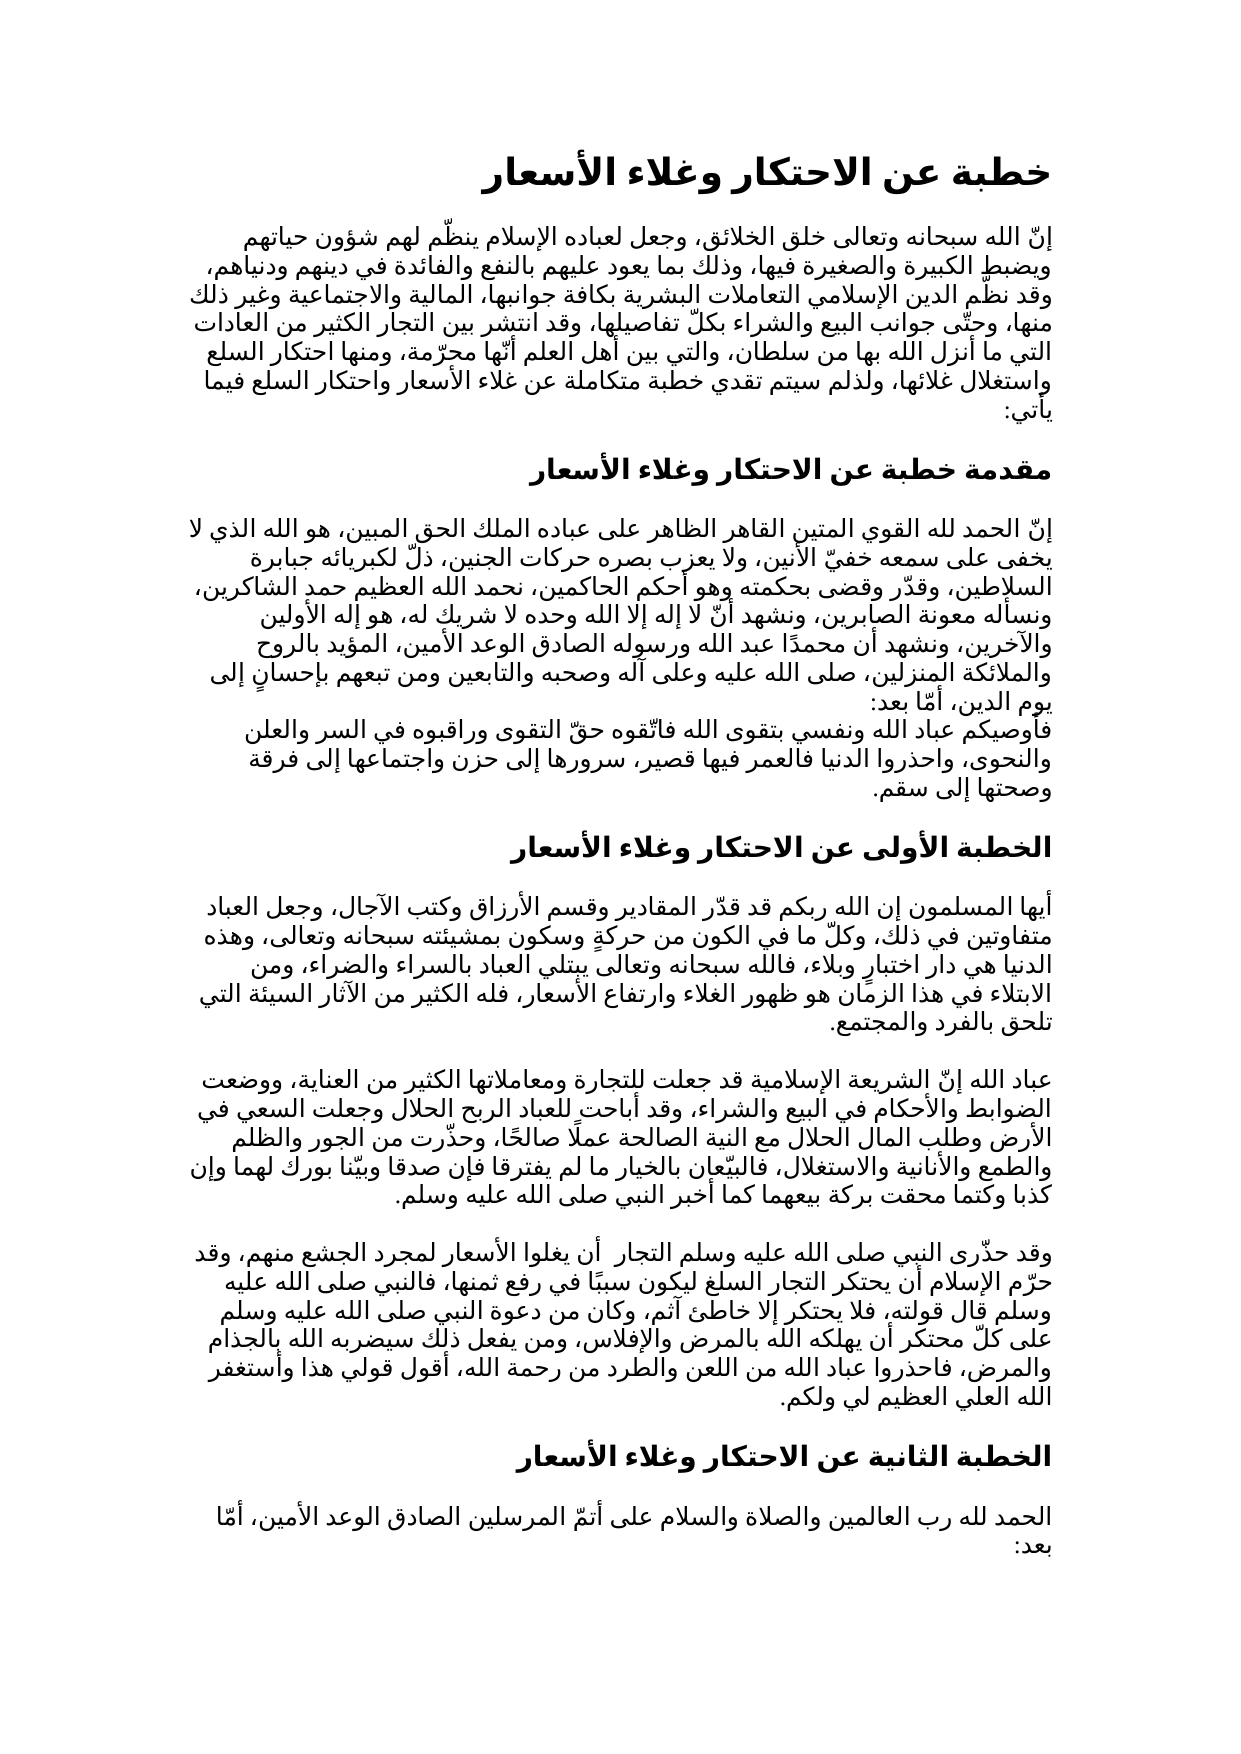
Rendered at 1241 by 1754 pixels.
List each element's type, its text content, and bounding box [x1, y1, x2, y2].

text الخطبة الأولى عن الاحتكار وغلاء الأسعار [187, 831, 1053, 863]
text خطبة عن الاحتكار وغلاء الأسعار [187, 150, 1053, 193]
text إنّ الحمد لله القوي المتين القاهر الظاهر على عباده الملك الحق المبين، هو الله الذي لا يخفى على سمعه خفيّ الأنين، ولا يعزب بصره حركات الجنين، ذلّ لكبريائه جبابرة السلاطين، وقدّر وقضى بحكمته وهو أحكم الحاكمين، نحمد الله العظيم حمد الشاكرين، ونسأله معونة الصابرين، ونشهد أنّ لا إله إلا الله وحده لا شريك له، هو إله الأولين والآخرين، ونشهد أن محمدًا عبد الله ورسوله الصادق الوعد الأمين، المؤيد بالروح والملائكة المنزلين، صلى الله عليه وعلى آله وصحبه والتابعين ومن تبعهم بإحسانٍ إلى يوم الدين، أمّا بعد: فأوصيكم عباد الله ونفسي بتقوى الله فاتّقوه حقّ التقوى وراقبوه في السر والعلن والنحوى، واحذروا الدنيا فالعمر فيها قصير، سرورها إلى حزن واجتماعها إلى فرقة وصحتها إلى سقم. [187, 514, 1053, 802]
text مقدمة خطبة عن الاحتكار وغلاء الأسعار [187, 453, 1053, 485]
text الخطبة الثانية عن الاحتكار وغلاء الأسعار [187, 1440, 1053, 1472]
text وقد حذّرى النبي صلى الله عليه وسلم التجار أن يغلوا الأسعار لمجرد الجشع منهم، وقد حرّم الإسلام أن يحتكر التجار السلغ ليكون سببًا في رفع ثمنها، فالنبي صلى الله عليه وسلم قال قولته، فلا يحتكر إلا خاطئ آثم، وكان من دعوة النبي صلى الله عليه وسلم على كلّ محتكر أن يهلكه الله بالمرض والإفلاس، ومن يفعل ذلك سيضربه الله بالجذام والمرض، فاحذروا عباد الله من اللعن والطرد من رحمة الله، أقول قولي هذا وأستغفر الله العلي العظيم لي ولكم. [187, 1238, 1053, 1411]
text إنّ الله سبحانه وتعالى خلق الخلائق، وجعل لعباده الإسلام ينظّم لهم شؤون حياتهم ويضبط الكبيرة والصغيرة فيها، وذلك بما يعود عليهم بالنفع والفائدة في دينهم ودنياهم، وقد نظّم الدين الإسلامي التعاملات البشرية بكافة جوانبها، المالية والاجتماعية وغير ذلك منها، وحتّى جوانب البيع والشراء بكلّ تفاصيلها، وقد انتشر بين التجار الكثير من العادات التي ما أنزل الله بها من سلطان، والتي بين أهل العلم أنّها محرّمة، ومنها احتكار السلع واستغلال غلائها، ولذلم سيتم تقدي خطبة متكاملة عن غلاء الأسعار واحتكار السلع فيما يأتي: [187, 222, 1053, 423]
text الحمد لله رب العالمين والصلاة والسلام على أتمّ المرسلين الصادق الوعد الأمين، أمّا بعد: [187, 1502, 1053, 1559]
text أيها المسلمون إن الله ربكم قد قدّر المقادير وقسم الأرزاق وكتب الآجال، وجعل العباد متفاوتين في ذلك، وكلّ ما في الكون من حركةٍ وسكون بمشيئته سبحانه وتعالى، وهذه الدنيا هي دار اختبارٍ وبلاء، فالله سبحانه وتعالى يبتلي العباد بالسراء والضراء، ومن الابتلاء في هذا الزمان هو ظهور الغلاء وارتفاع الأسعار، فله الكثير من الآثار السيئة التي تلحق بالفرد والمجتمع. [187, 892, 1053, 1036]
text عباد الله إنّ الشريعة الإسلامية قد جعلت للتجارة ومعاملاتها الكثير من العناية، ووضعت الضوابط والأحكام في البيع والشراء، وقد أباحت للعباد الربح الحلال وجعلت السعي في الأرض وطلب المال الحلال مع النية الصالحة عملًا صالحًا، وحذّرت من الجور والظلم والطمع والأنانية والاستغلال، فالبيّعان بالخيار ما لم يفترقا فإن صدقا وبيّنا بورك لهما وإن كذبا وكتما محقت بركة بيعهما كما أخبر النبي صلى الله عليه وسلم. [187, 1065, 1053, 1209]
